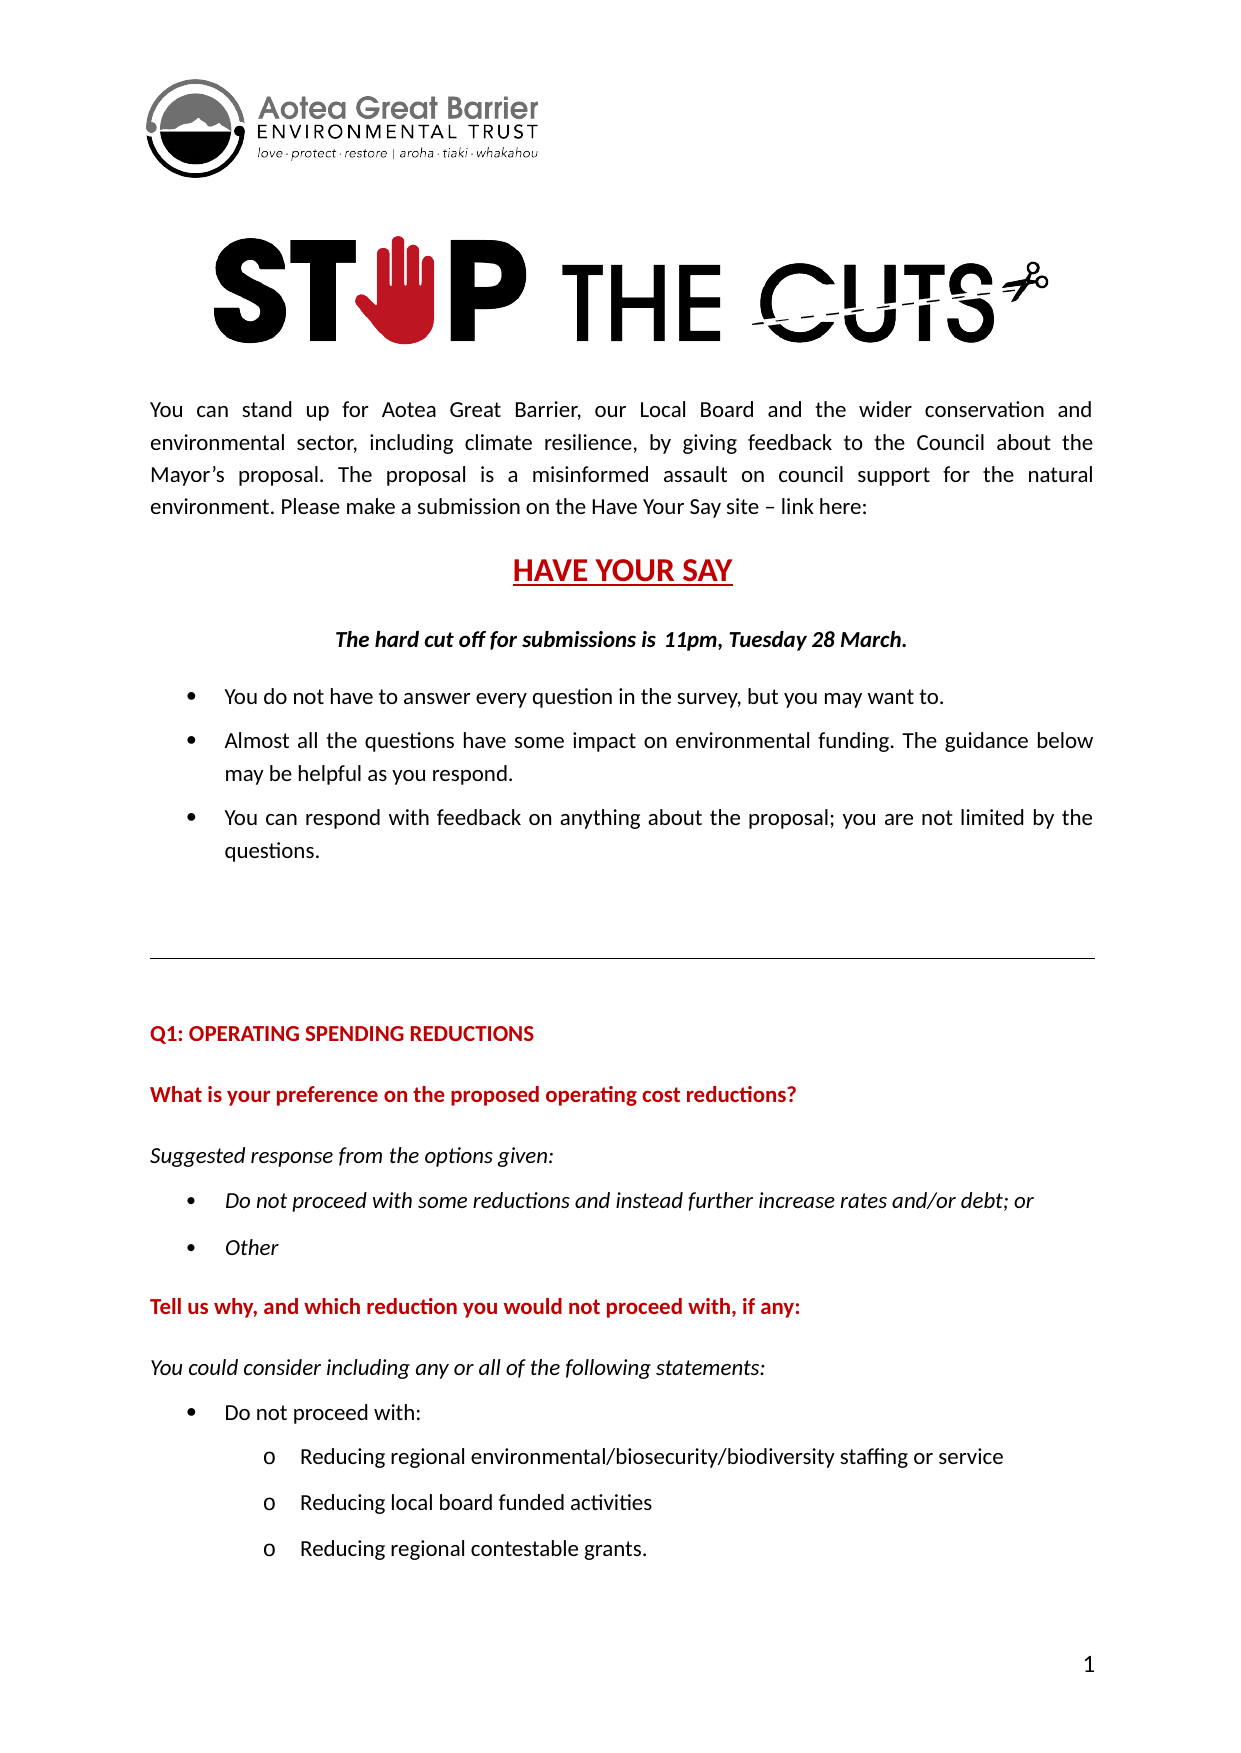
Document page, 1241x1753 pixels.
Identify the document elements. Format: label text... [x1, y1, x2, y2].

text You can stand up for Aotea Great Barrier, our Local Board and the wider conservation and environmental sector, including climate resilience, by giving feedback to the Council about the Mayor’s proposal. The proposal is a misinformed assault on council support for the natural environment. Please make a submission on the Have Your Say site – link here: [150, 246, 1095, 520]
text Other [187, 1233, 1095, 1261]
text Do not proceed with some reductions and instead further increase rates and/or debt; or [187, 1186, 1095, 1214]
text Almost all the questions have some impact on environmental funding. The guidance below may be helpful as you respond. [187, 727, 1095, 787]
text You can respond with feedback on anything about the proposal; you are not limited by the questions. [187, 803, 1095, 864]
subtitle The hard cut off for submissions is 11pm, Tuesday 28 March. [150, 625, 1095, 653]
text You could consider including any or all of the following statements: [150, 1353, 1095, 1381]
subtitle HAVE YOUR SAY [150, 549, 1095, 590]
subtitle Tell us why, and which reduction you would not proceed with, if any: [150, 1292, 1095, 1320]
list Reducing regional environmental/biosecurity/biodiversity staffing or service [262, 1442, 1095, 1471]
subtitle What is your preference on the proposed operating cost reductions? [150, 1079, 1095, 1108]
picture [148, 217, 1092, 363]
text Do not proceed with: [187, 1398, 1095, 1426]
list Reducing regional contestable grants. [262, 1534, 1095, 1563]
subtitle Q1: OPERATING SPENDING REDUCTIONS [150, 1018, 1095, 1048]
text Suggested response from the options given: [150, 1141, 1095, 1169]
text You do not have to answer every question in the survey, but you may want to. [187, 682, 1095, 710]
picture [144, 75, 545, 180]
list Reducing local board funded activities [262, 1488, 1095, 1517]
